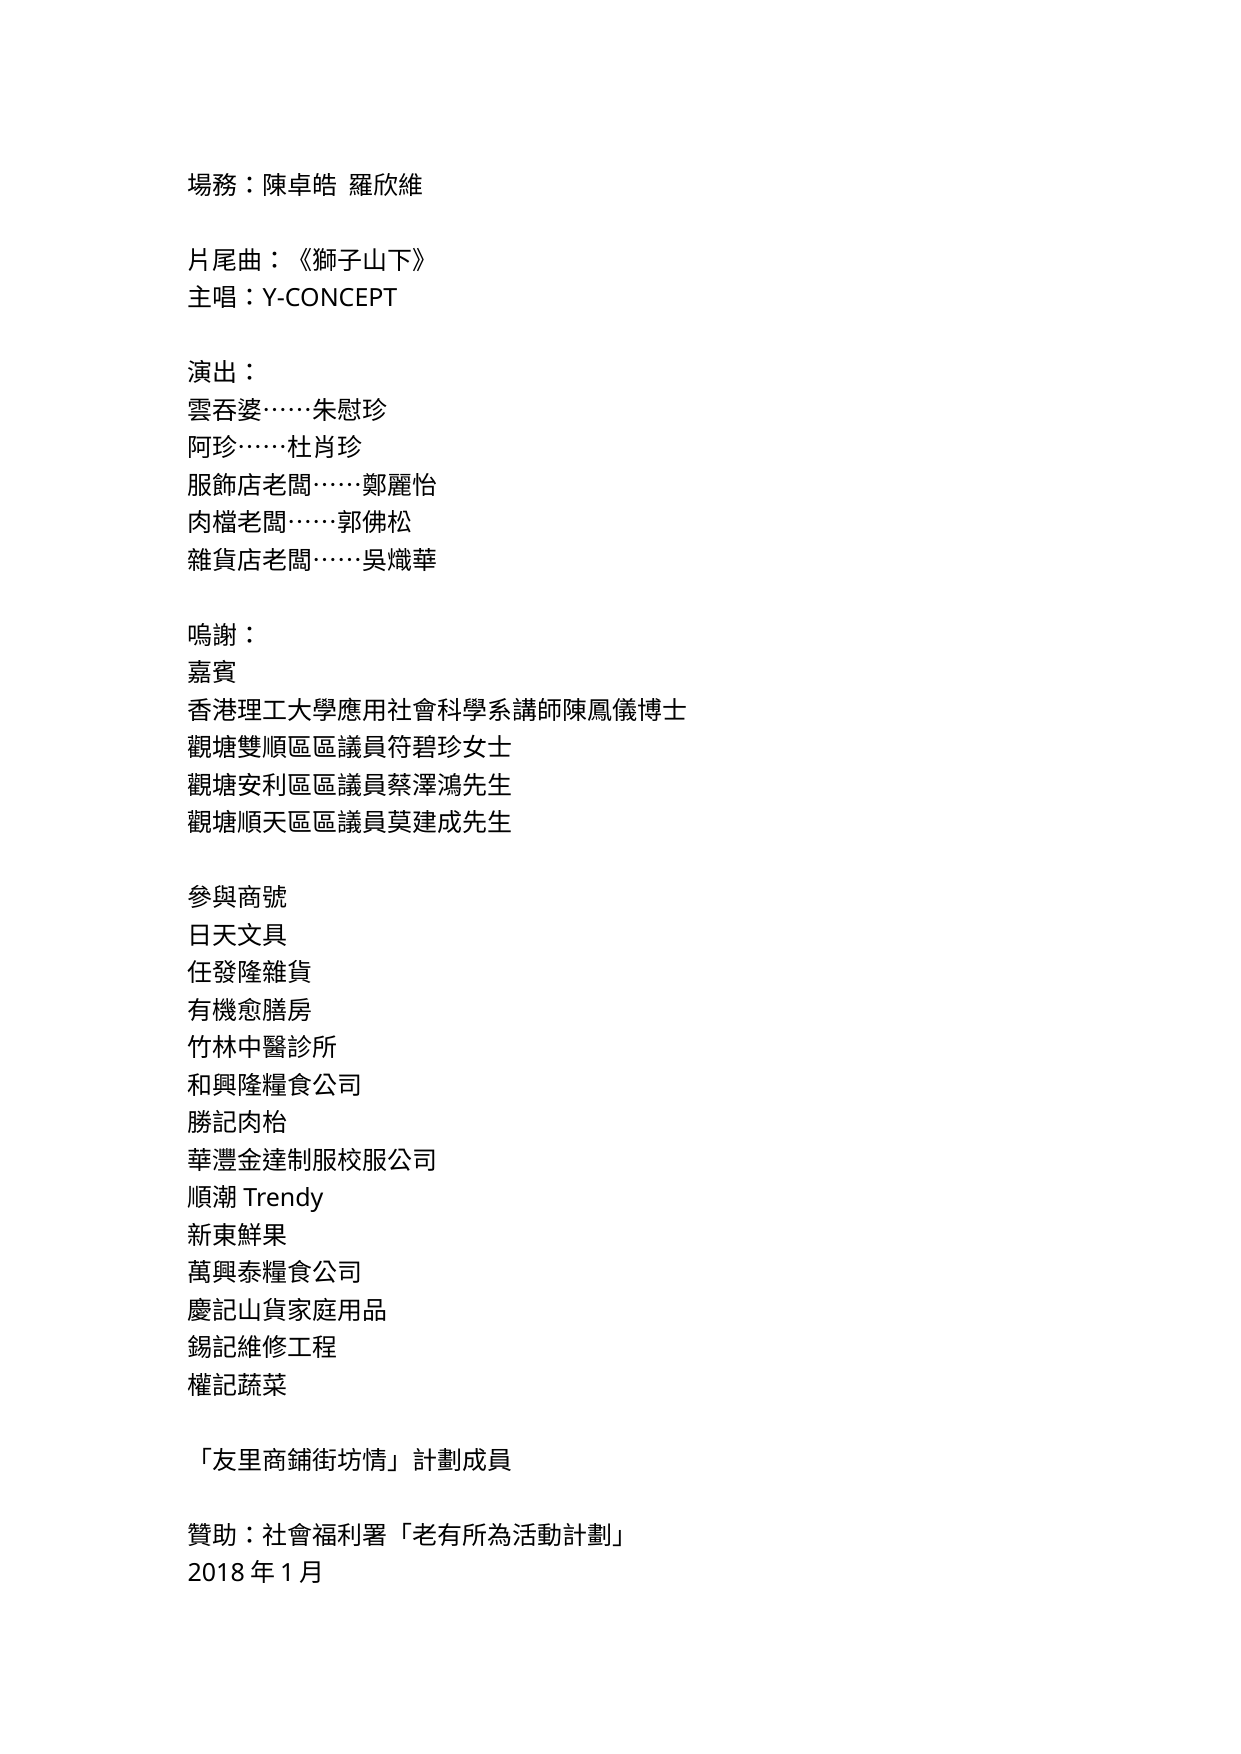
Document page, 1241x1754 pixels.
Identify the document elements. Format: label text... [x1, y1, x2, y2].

text 贊助：社會福利署「老有所為活動計劃」 [187, 1514, 1053, 1552]
text 服飾店老闆……鄭麗怡 [187, 464, 1053, 502]
text 嗚謝： [187, 614, 1053, 652]
text 場務：陳卓皓 羅欣維 [187, 164, 1053, 202]
text 嘉賓 [187, 652, 1053, 689]
text 華灃金達制服校服公司 [187, 1139, 1053, 1177]
text 慶記山貨家庭用品 [187, 1289, 1053, 1327]
text 有機愈膳房 [187, 989, 1053, 1027]
text 香港理工大學應用社會科學系講師陳鳳儀博士 [187, 689, 1053, 727]
text 肉檔老闆……郭佛松 [187, 502, 1053, 539]
text 片尾曲：《獅子山下》 [187, 239, 1053, 277]
text 任發隆雜貨 [187, 952, 1053, 989]
text 日天文具 [187, 914, 1053, 952]
text 權記蔬菜 [187, 1364, 1053, 1402]
text 和興隆糧食公司 [187, 1064, 1053, 1102]
text 雜貨店老闆……吳熾華 [187, 539, 1053, 577]
text 阿珍……杜肖珍 [187, 427, 1053, 464]
text 參與商號 [187, 877, 1053, 914]
text 新東鮮果 [187, 1214, 1053, 1252]
text 演出： [187, 352, 1053, 389]
text 觀塘雙順區區議員符碧珍女士 [187, 727, 1053, 764]
text 觀塘安利區區議員蔡澤鴻先生 [187, 764, 1053, 802]
text 萬興泰糧食公司 [187, 1252, 1053, 1289]
text 錫記維修工程 [187, 1327, 1053, 1364]
text 順潮 Trendy [187, 1177, 1053, 1214]
text 「友里商鋪街坊情」計劃成員 [187, 1439, 1053, 1477]
text 雲吞婆……朱慰珍 [187, 389, 1053, 427]
text 竹林中醫診所 [187, 1027, 1053, 1064]
text 觀塘順天區區議員莫建成先生 [187, 802, 1053, 839]
text 主唱：Y-CONCEPT [187, 277, 1053, 314]
text 2018年1月 [187, 1552, 1053, 1589]
text 勝記肉枱 [187, 1102, 1053, 1139]
